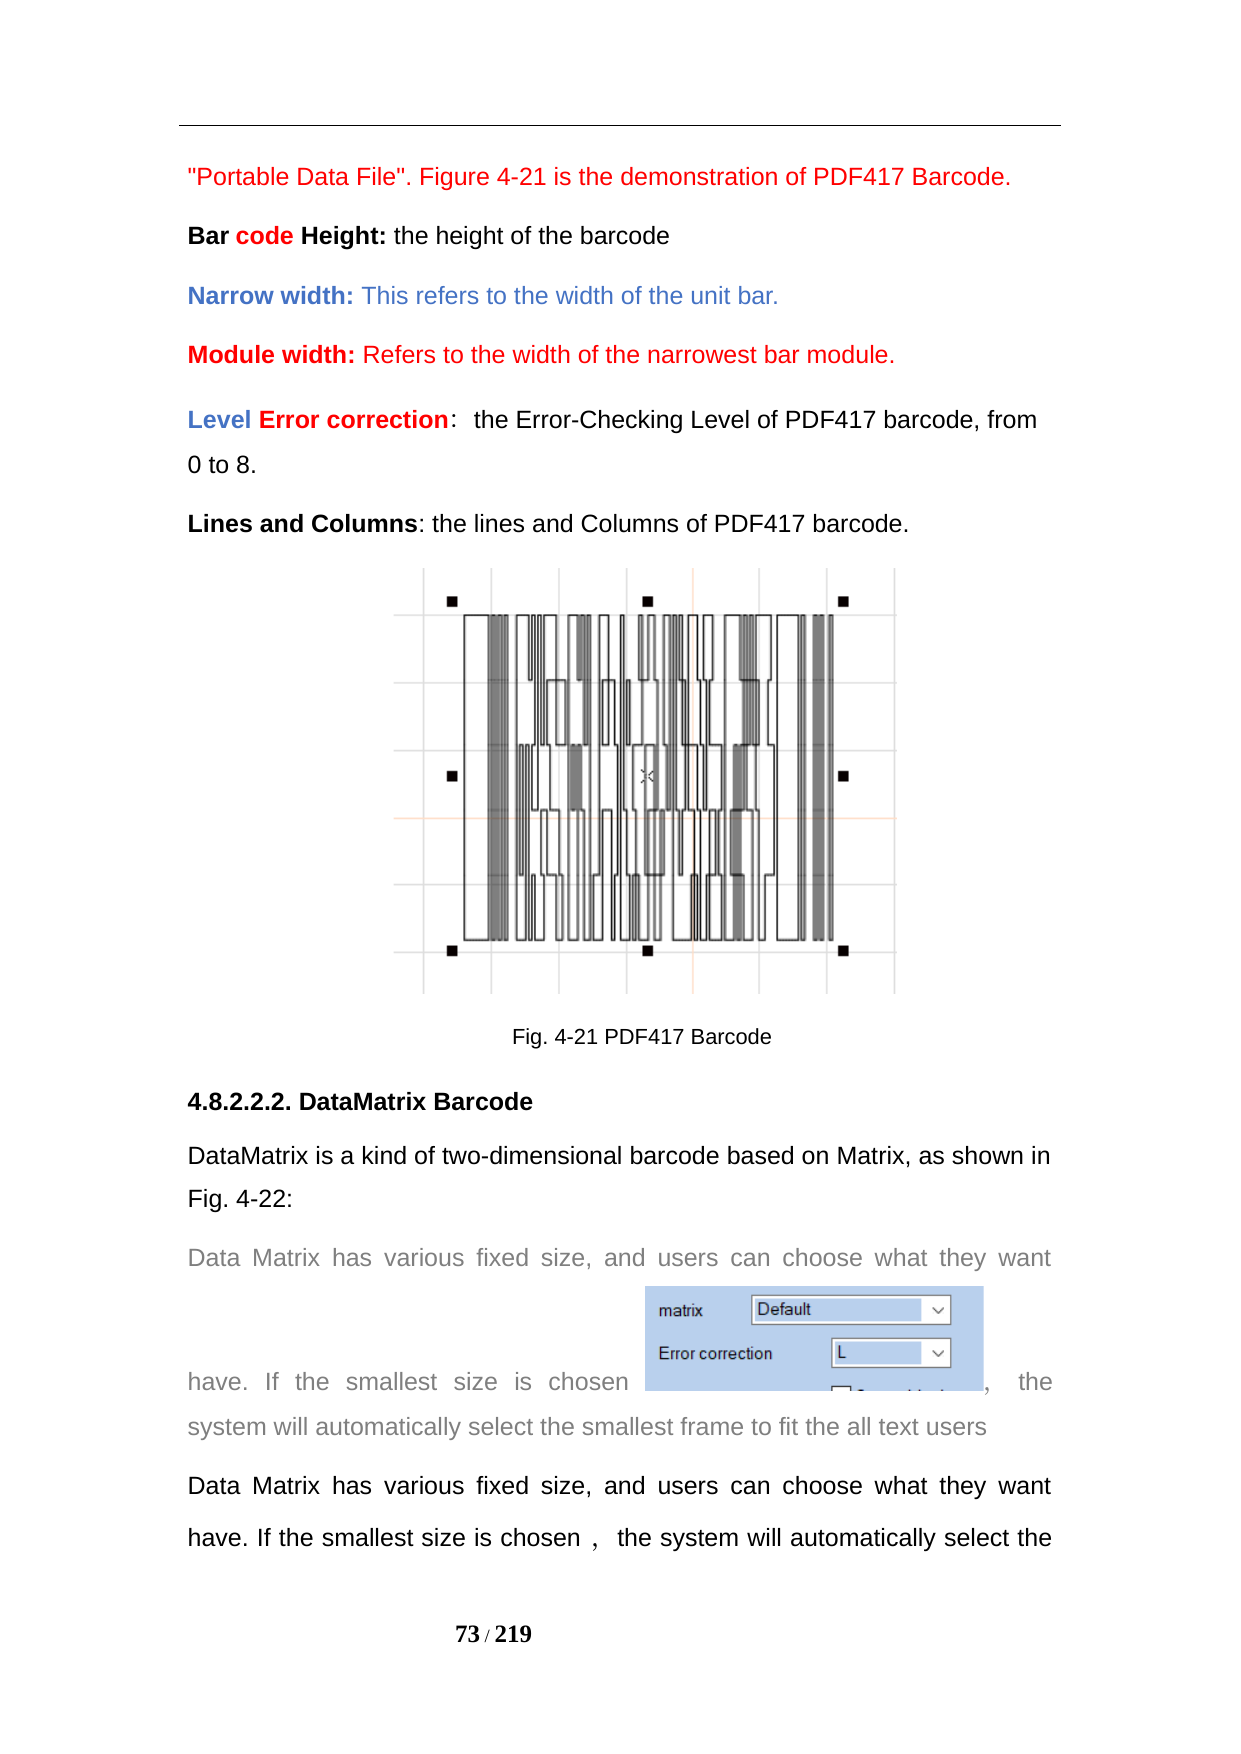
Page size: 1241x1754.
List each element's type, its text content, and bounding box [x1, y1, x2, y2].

picture [393, 568, 897, 994]
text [187, 1471, 1053, 1554]
text Module width: Refers to the width of the narrowest bar module. [187, 340, 1053, 369]
text Lines and Columns: the lines and Columns of PDF417 barcode. [187, 509, 1053, 538]
text Narrow width: This refers to the width of the unit bar. [187, 281, 1053, 309]
text Level Error correction：the Error-Checking Level of PDF417 barcode, from 0 to 8. [187, 399, 1053, 478]
subtitle 4.8.2.2.2. DataMatrix Barcode [187, 1087, 1053, 1116]
text Bar code Height: the height of the barcode [187, 221, 1053, 250]
picture [645, 1286, 984, 1391]
text DataMatrix is a kind of two-dimensional barcode based on Matrix, as shown in Fig. 4-22: [187, 1141, 1053, 1213]
text Fig. 4-21 PDF417 Barcode [187, 1024, 1053, 1049]
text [187, 162, 1053, 191]
